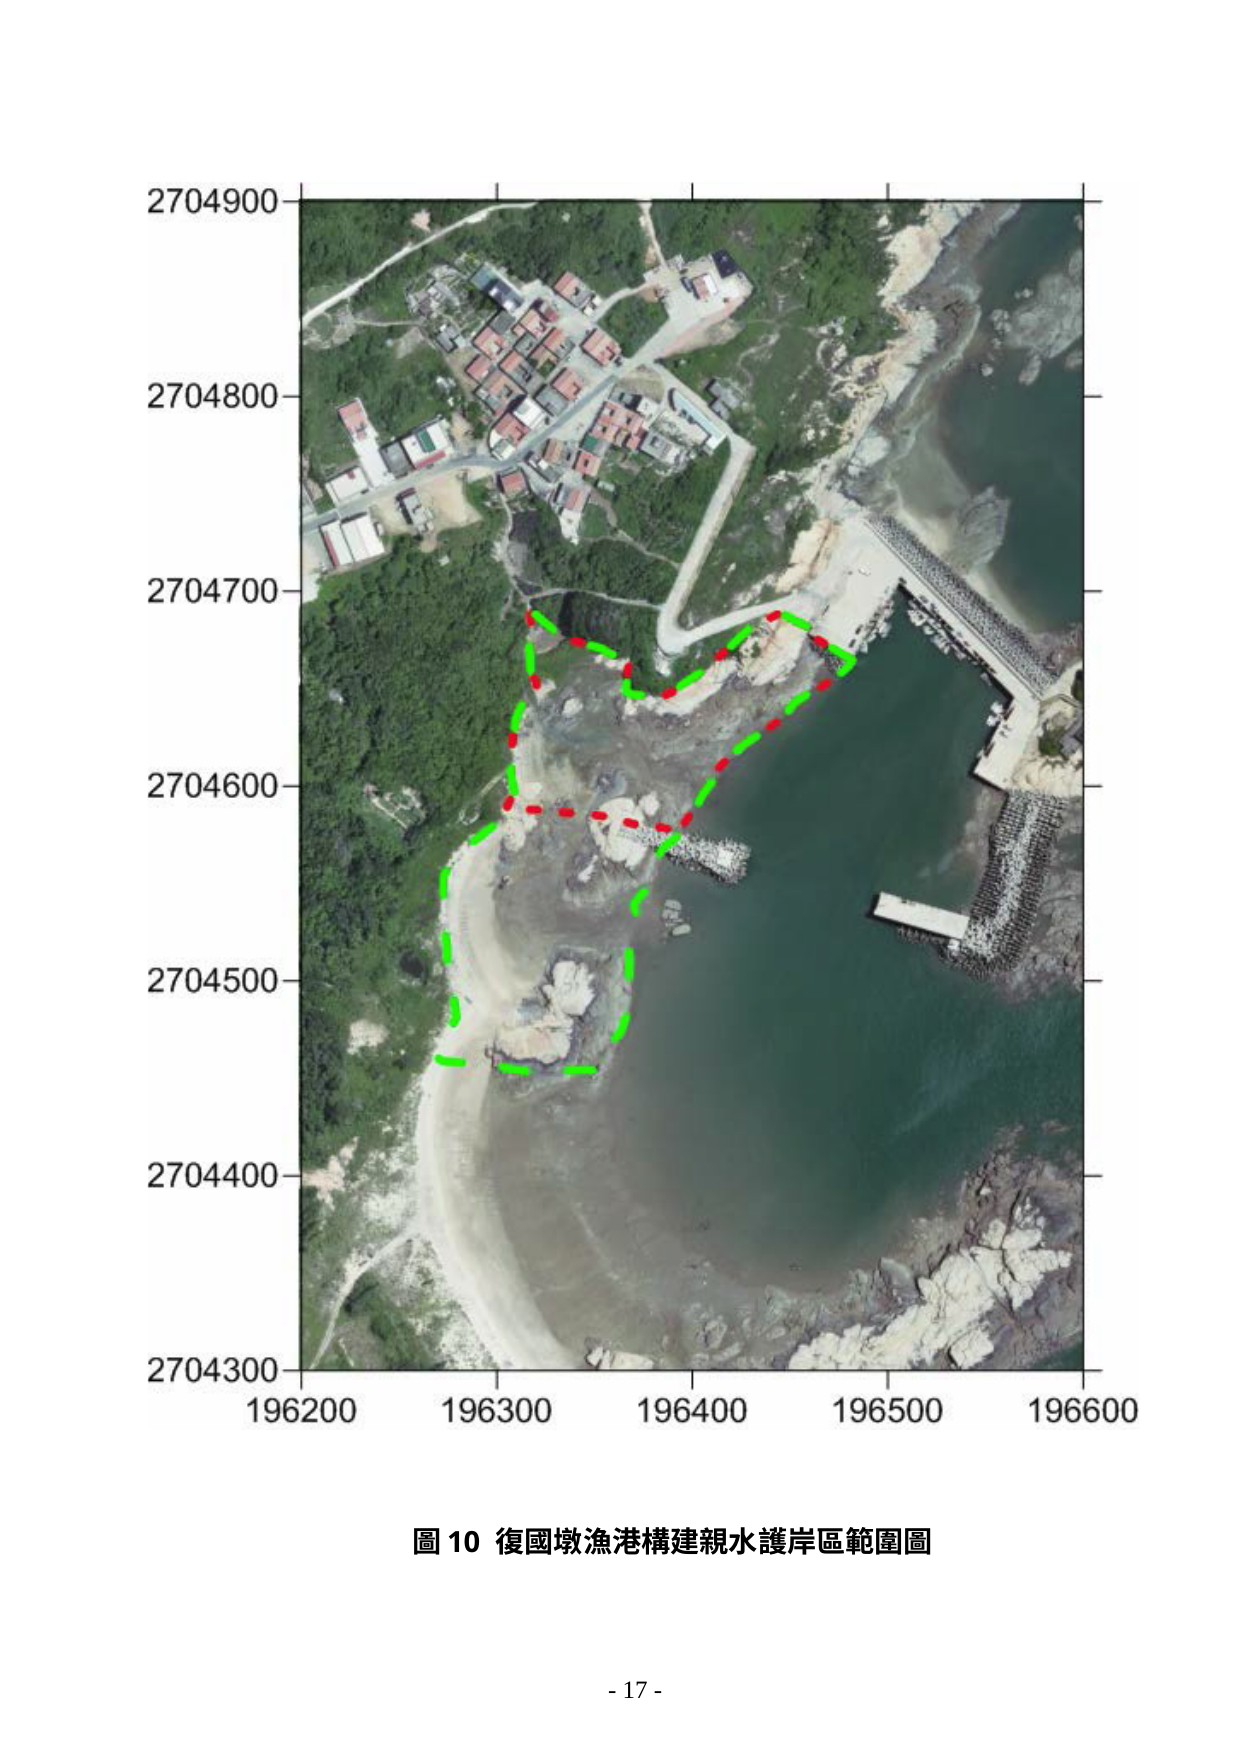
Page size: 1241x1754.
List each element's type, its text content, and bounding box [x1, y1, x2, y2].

text 圖10 復國墩漁港構建親水護岸區範圍圖 [223, 1519, 1122, 1561]
